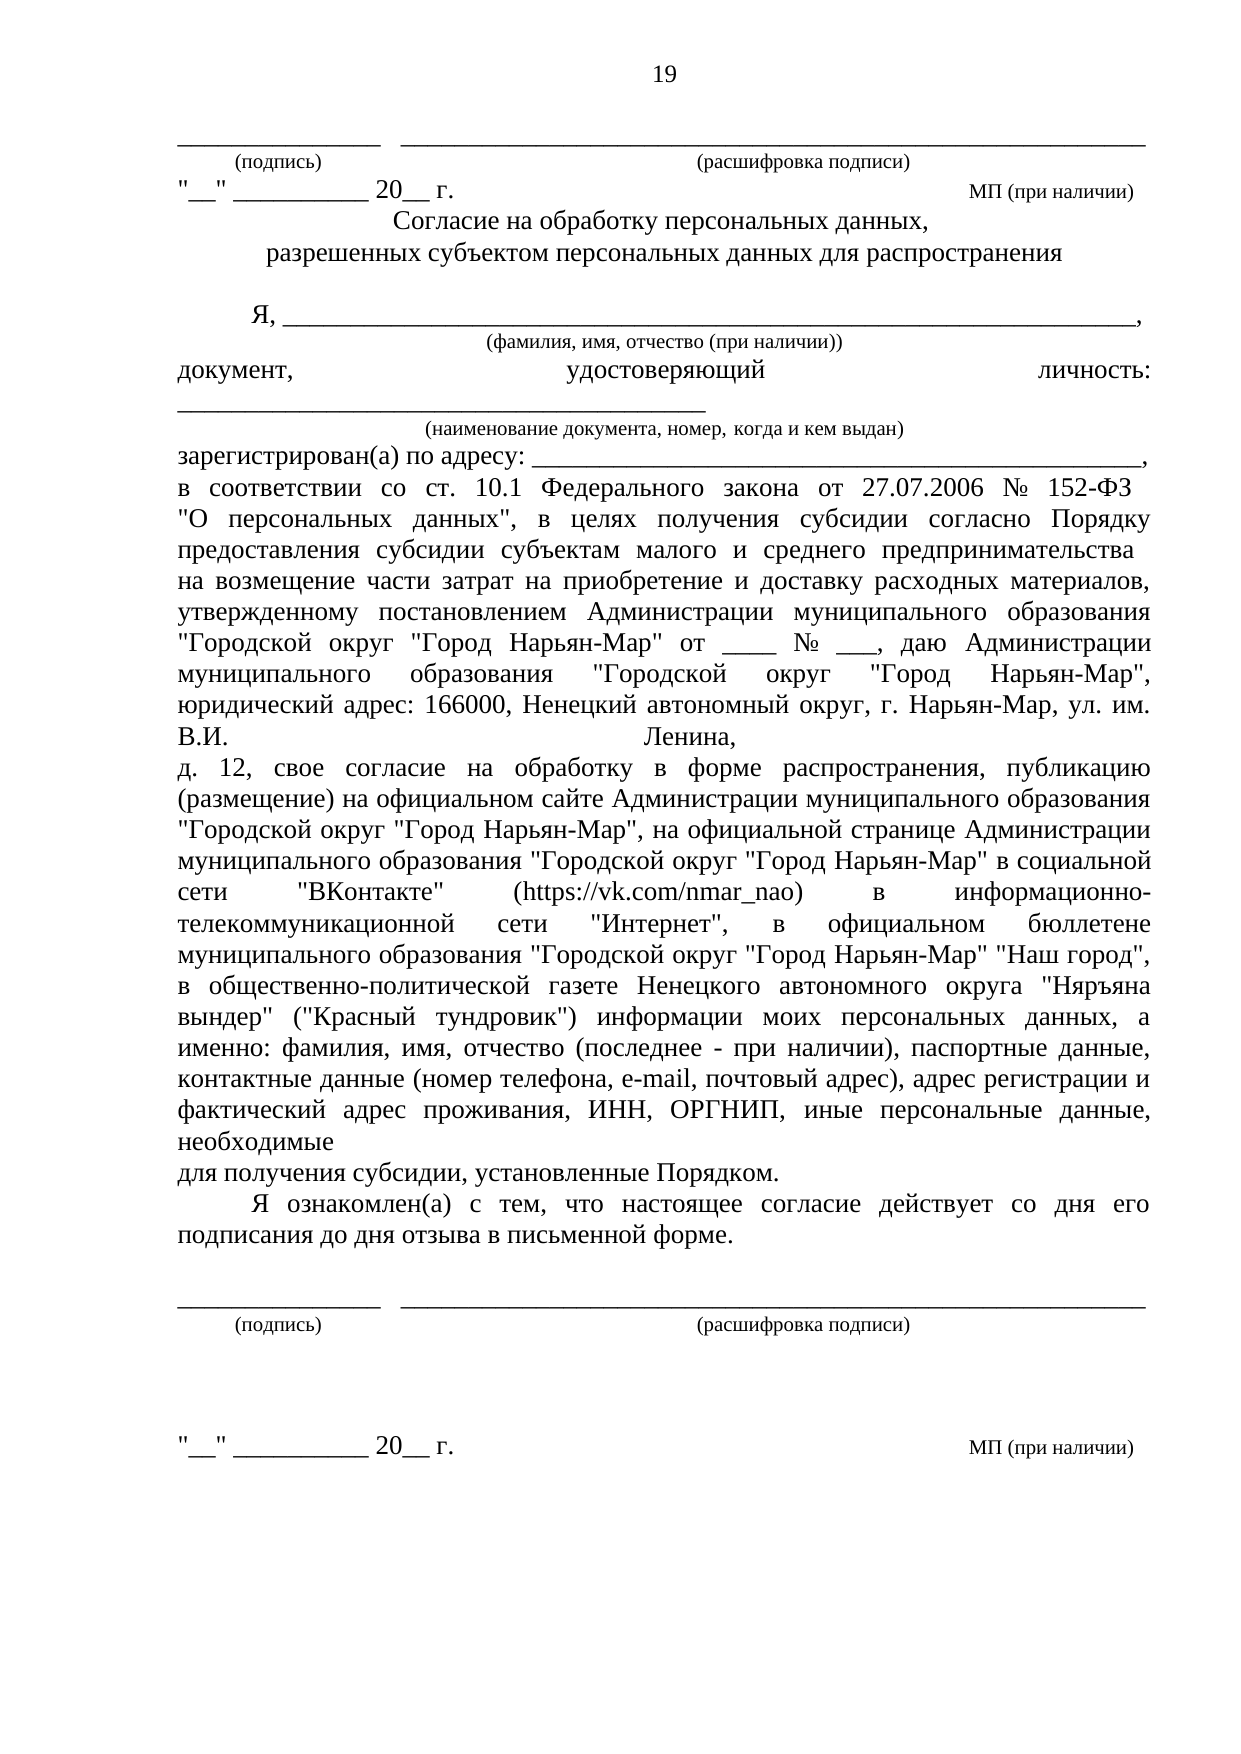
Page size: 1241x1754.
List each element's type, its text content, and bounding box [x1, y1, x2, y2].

text (подпись) (расшифровка подписи) [177, 1312, 1152, 1336]
text _______________ _______________________________________________________ [177, 1280, 1152, 1312]
text Я ознакомлен(а) с тем, что настоящее согласие действует со дня его подписания до дня отзыва в письменной форме. [177, 1187, 1152, 1249]
text документ, удостоверяющий личность: _______________________________________ [177, 353, 1152, 415]
text Я, _______________________________________________________________, [177, 298, 1152, 329]
text зарегистрирован(а) по адресу: _____________________________________________, [177, 439, 1152, 471]
text (подпись) (расшифровка подписи) [177, 149, 1152, 173]
text "__" __________ 20__ г. МП (при наличии) [177, 1429, 1152, 1460]
text (наименование документа, номер, когда и кем выдан) [177, 415, 1152, 439]
text Согласие на обработку персональных данных, разрешенных субъектом персональных данных для распространения [177, 204, 1152, 267]
text (фамилия, имя, отчество (при наличии)) [177, 329, 1152, 353]
text _______________ _______________________________________________________ [177, 118, 1152, 149]
text в соответствии со ст. 10.1 Федерального закона от 27.07.2006 № 152-ФЗ "О персональных данных", в целях получения субсидии согласно Порядку предоставления субсидии субъектам малого и среднего предпринимательства на возмещение части затрат на приобретение и доставку расходных материалов, утвержденному постановлением Администрации муниципального образования "Городской округ "Город Нарьян-Мар" от ____ № ___, даю Администрации муниципального образования "Городской округ "Город Нарьян-Мар", юридический адрес: 166000, Ненецкий автономный округ, г. Нарьян-Мар, ул. им. В.И. Ленина, д. 12, свое согласие на обработку в форме распространения, публикацию (размещение) на официальном сайте Администрации муниципального образования "Городской округ "Город Нарьян-Мар", на официальной странице Администрации муниципального образования "Городской округ "Город Нарьян-Мар" в социальной сети "ВКонтакте" (https://vk.com/nmar_nao) в информационно-телекоммуникационной сети "Интернет", в официальном бюллетене муниципального образования "Городской округ "Город Нарьян-Мар" "Наш город", в общественно-политической газете Ненецкого автономного округа "Няръяна вындер" ("Красный тундровик") информации моих персональных данных, а именно: фамилия, имя, отчество (последнее - при наличии), паспортные данные, контактные данные (номер телефона, e-mail, почтовый адрес), адрес регистрации и фактический адрес проживания, ИНН, ОРГНИП, иные персональные данные, необходимые для получения субсидии, установленные Порядком. [177, 471, 1152, 1187]
text "__" __________ 20__ г. МП (при наличии) [177, 173, 1152, 204]
